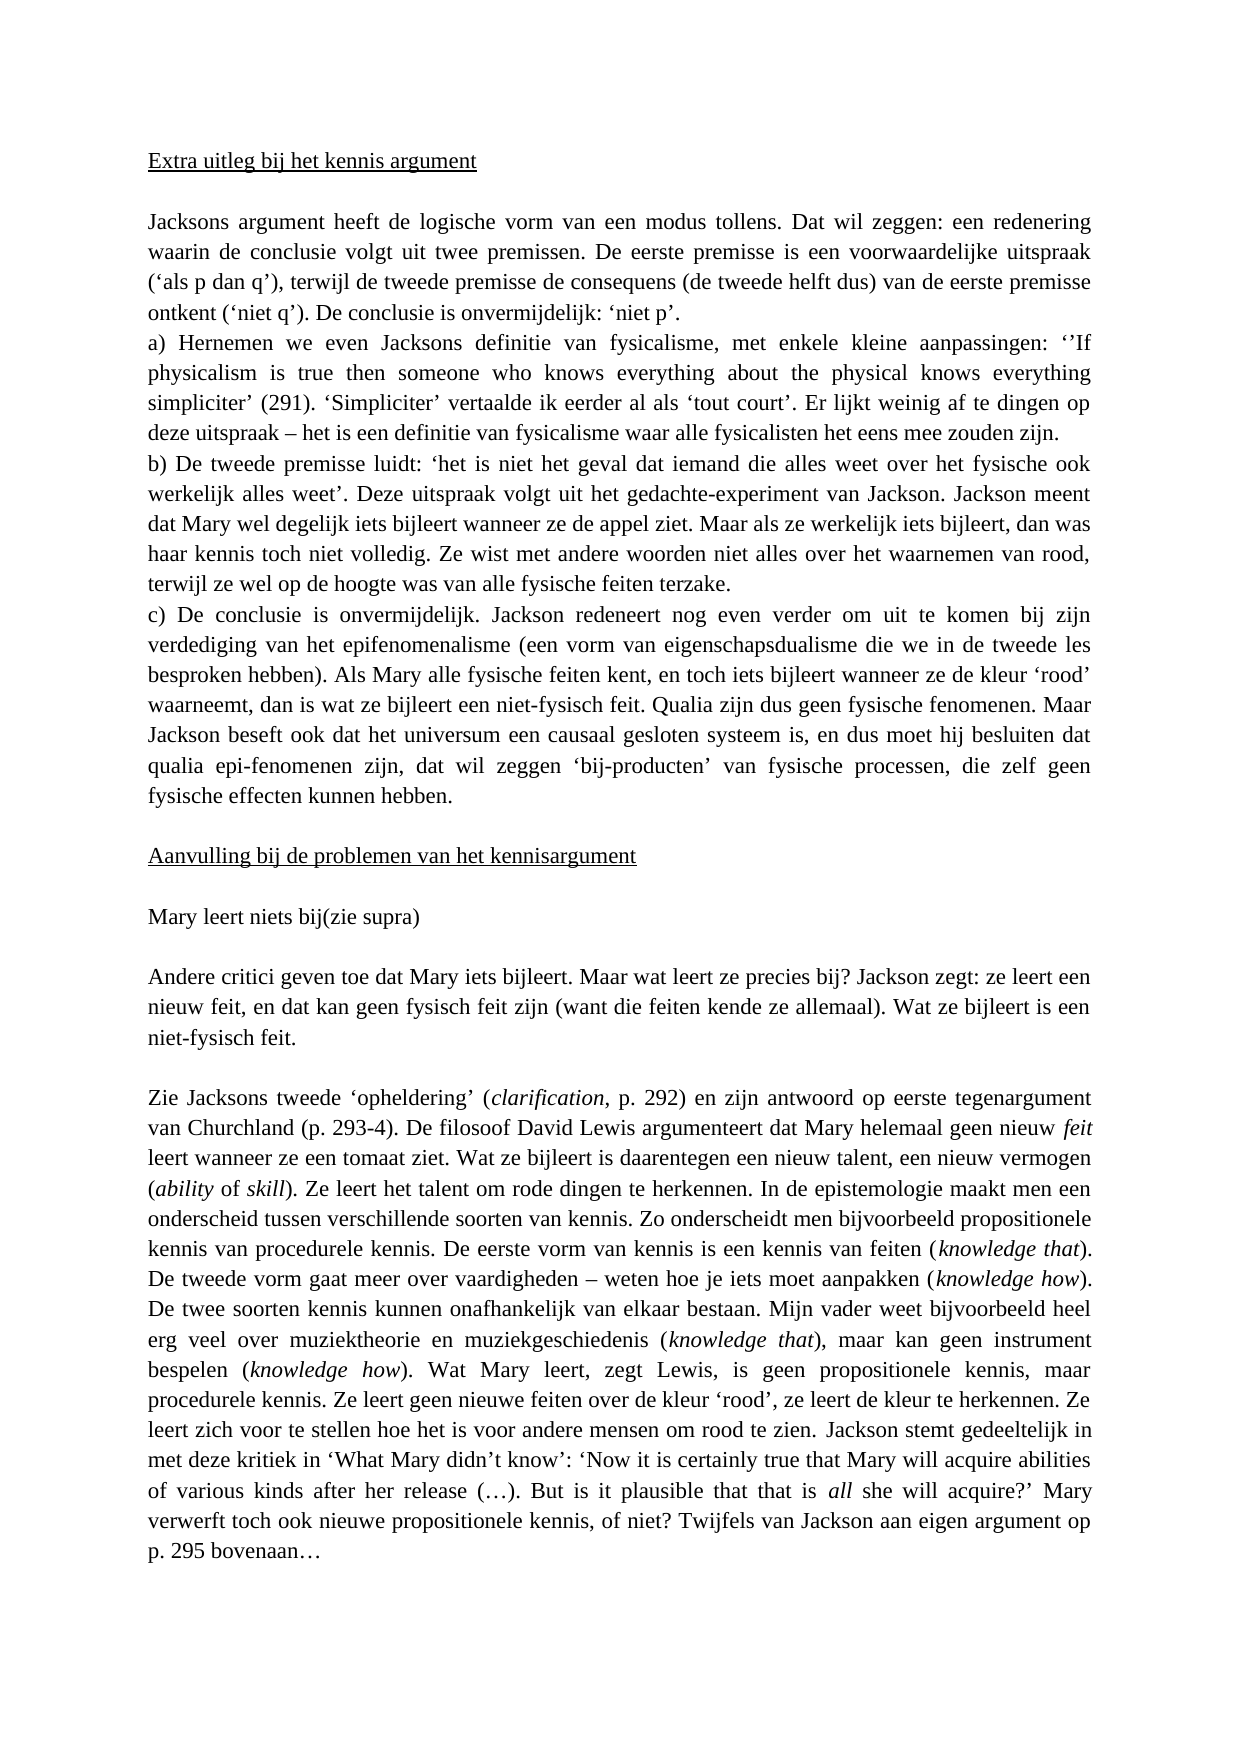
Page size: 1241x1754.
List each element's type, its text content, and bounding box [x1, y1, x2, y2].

text Aanvulling bij de problemen van het kennisargument [148, 842, 1093, 869]
text Zie Jacksons tweede ‘opheldering’ (clarification, p. 292) en zijn antwoord op eerste tegenargument van Churchland (p. 293-4). De filosoof David Lewis argumenteert dat Mary helemaal geen nieuw feit leert wanneer ze een tomaat ziet. Wat ze bijleert is daarentegen een nieuw talent, een nieuw vermogen (ability of skill). Ze leert het talent om rode dingen te herkennen. In de epistemologie maakt men een onderscheid tussen verschillende soorten van kennis. Zo onderscheidt men bijvoorbeeld propositionele kennis van procedurele kennis. De eerste vorm van kennis is een kennis van feiten (knowledge that). De tweede vorm gaat meer over vaardigheden – weten hoe je iets moet aanpakken (knowledge how). De twee soorten kennis kunnen onafhankelijk van elkaar bestaan. Mijn vader weet bijvoorbeeld heel erg veel over muziektheorie en muziekgeschiedenis (knowledge that), maar kan geen instrument bespelen (knowledge how). Wat Mary leert, zegt Lewis, is geen propositionele kennis, maar procedurele kennis. Ze leert geen nieuwe feiten over de kleur ‘rood’, ze leert de kleur te herkennen. Ze leert zich voor te stellen hoe het is voor andere mensen om rood te zien. Jackson stemt gedeeltelijk in met deze kritiek in ‘What Mary didn’t know’: ‘Now it is certainly true that Mary will acquire abilities of various kinds after her release (…). But is it plausible that that is all she will acquire?’ Mary verwerft toch ook nieuwe propositionele kennis, of niet? Twijfels van Jackson aan eigen argument op p. 295 bovenaan… [148, 1084, 1093, 1563]
text Andere critici geven toe dat Mary iets bijleert. Maar wat leert ze precies bij? Jackson zegt: ze leert een nieuw feit, en dat kan geen fysisch feit zijn (want die feiten kende ze allemaal). Wat ze bijleert is een niet-fysisch feit. [148, 963, 1093, 1050]
text Jacksons argument heeft de logische vorm van een modus tollens. Dat wil zeggen: een redenering waarin de conclusie volgt uit twee premissen. De eerste premisse is een voorwaardelijke uitspraak (‘als p dan q’), terwijl de tweede premisse de consequens (de tweede helft dus) van de eerste premisse ontkent (‘niet q’). De conclusie is onvermijdelijk: ‘niet p’. [148, 208, 1093, 325]
text Extra uitleg bij het kennis argument [148, 148, 1093, 174]
text a) Hernemen we even Jacksons definitie van fysicalisme, met enkele kleine aanpassingen: ‘’If physicalism is true then someone who knows everything about the physical knows everything simpliciter’ (291). ‘Simpliciter’ vertaalde ik eerder al als ‘tout court’. Er lijkt weinig af te dingen op deze uitspraak – het is een definitie van fysicalisme waar alle fysicalisten het eens mee zouden zijn. [148, 329, 1093, 446]
text Mary leert niets bij(zie supra) [148, 903, 1093, 929]
text c) De conclusie is onvermijdelijk. Jackson redeneert nog even verder om uit te komen bij zijn verdediging van het epifenomenalisme (een vorm van eigenschapsdualisme die we in de tweede les besproken hebben). Als Mary alle fysische feiten kent, en toch iets bijleert wanneer ze de kleur ‘rood’ waarneemt, dan is wat ze bijleert een niet-fysisch feit. Qualia zijn dus geen fysische fenomenen. Maar Jackson beseft ook dat het universum een causaal gesloten systeem is, en dus moet hij besluiten dat qualia epi-fenomenen zijn, dat wil zeggen ‘bij-producten’ van fysische processen, die zelf geen fysische effecten kunnen hebben. [148, 601, 1093, 808]
text b) De tweede premisse luidt: ‘het is niet het geval dat iemand die alles weet over het fysische ook werkelijk alles weet’. Deze uitspraak volgt uit het gedachte-experiment van Jackson. Jackson meent dat Mary wel degelijk iets bijleert wanneer ze de appel ziet. Maar als ze werkelijk iets bijleert, dan was haar kennis toch niet volledig. Ze wist met andere woorden niet alles over het waarnemen van rood, terwijl ze wel op de hoogte was van alle fysische feiten terzake. [148, 450, 1093, 597]
